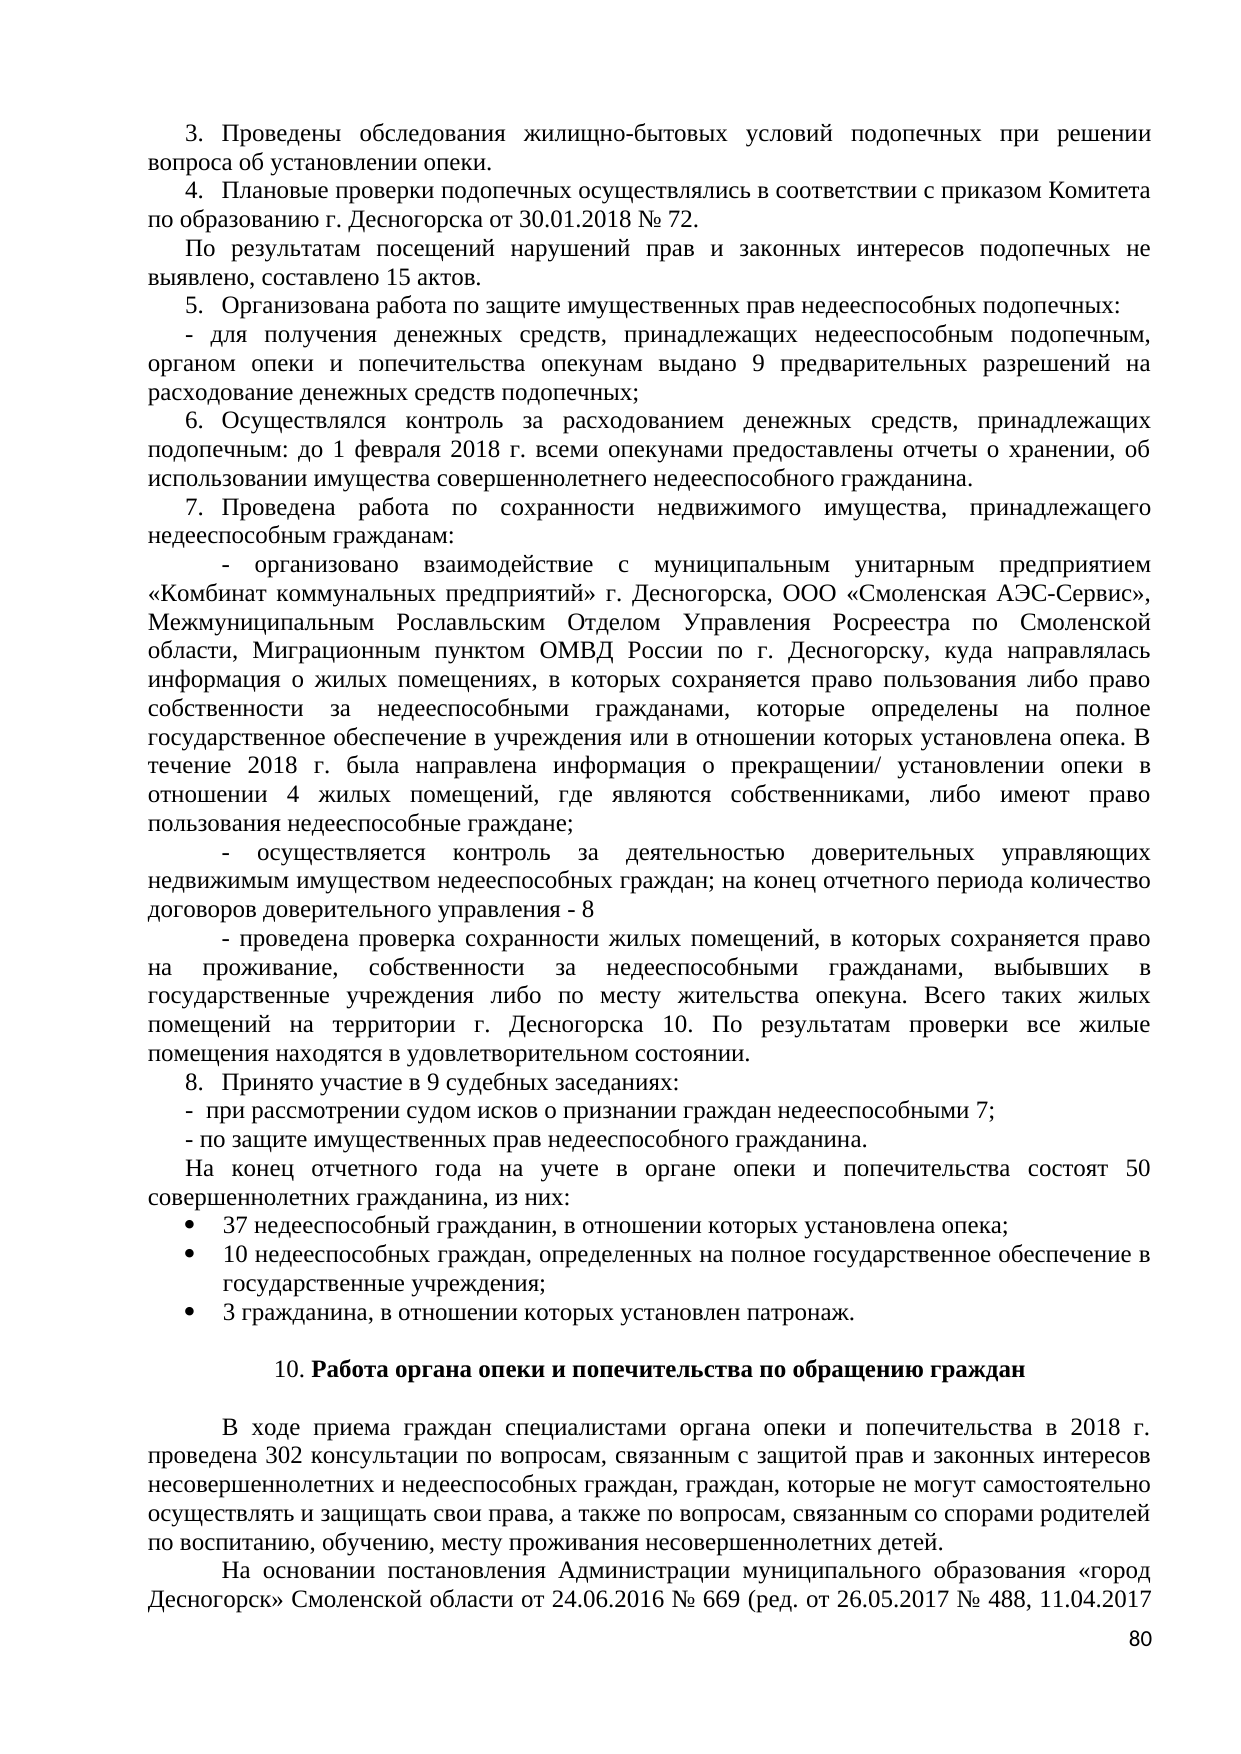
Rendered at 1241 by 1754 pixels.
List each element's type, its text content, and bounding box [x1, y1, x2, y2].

list 3 гражданина, в отношении которых установлен патронаж. [185, 1297, 1152, 1326]
text - организовано взаимодействие с муниципальным унитарным предприятием «Комбинат коммунальных предприятий» г. Десногорска, ООО «Смоленская АЭС-Сервис», Межмуниципальным Рославльским Отделом Управления Росреестра по Смоленской области, Миграционным пунктом ОМВД России по г. Десногорску, куда направлялась информация о жилых помещениях, в которых сохраняется право пользования либо право собственности за недееспособными гражданами, которые определены на полное государственное обеспечение в учреждения или в отношении которых установлена опека. В течение 2018 г. была направлена информация о прекращении/ установлении опеки в отношении 4 жилых помещений, где являются собственниками, либо имеют право пользования недееспособные граждане; [148, 549, 1152, 837]
list Принято участие в 9 судебных заседаниях: [148, 1067, 1152, 1096]
list 37 недееспособный гражданин, в отношении которых установлена опека; [185, 1211, 1152, 1239]
list - для получения денежных средств, принадлежащих недееспособным подопечным, органом опеки и попечительства опекунам выдано 9 предварительных разрешений на расходование денежных средств подопечных; [148, 319, 1152, 406]
text - по защите имущественных прав недееспособного гражданина. [148, 1124, 1152, 1153]
text В ходе приема граждан специалистами органа опеки и попечительства в 2018 г. проведена 302 консультации по вопросам, связанным с защитой прав и законных интересов несовершеннолетних и недееспособных граждан, граждан, которые не могут самостоятельно осуществлять и защищать свои права, а также по вопросам, связанным со спорами родителей по воспитанию, обучению, месту проживания несовершеннолетних детей. [148, 1412, 1152, 1556]
list Работа органа опеки и попечительства по обращению граждан [148, 1354, 1152, 1383]
list Организована работа по защите имущественных прав недееспособных подопечных: [148, 291, 1152, 319]
text На конец отчетного года на учете в органе опеки и попечительства состоят 50 совершеннолетних гражданина, из них: [148, 1153, 1152, 1211]
text - при рассмотрении судом исков о признании граждан недееспособными 7; [148, 1096, 1152, 1124]
list Плановые проверки подопечных осуществлялись в соответствии с приказом Комитета по образованию г. Десногорска от 30.01.2018 № 72. [148, 176, 1152, 233]
list 10 недееспособных граждан, определенных на полное государственное обеспечение в государственные учреждения; [185, 1239, 1152, 1297]
list Проведена работа по сохранности недвижимого имущества, принадлежащего недееспособным гражданам: [148, 492, 1152, 549]
list Осуществлялся контроль за расходованием денежных средств, принадлежащих подопечным: до 1 февраля 2018 г. всеми опекунами предоставлены отчеты о хранении, об использовании имущества совершеннолетнего недееспособного гражданина. [148, 406, 1152, 492]
list Проведены обследования жилищно-бытовых условий подопечных при решении вопроса об установлении опеки. [148, 118, 1152, 176]
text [148, 1556, 1152, 1613]
text - проведена проверка сохранности жилых помещений, в которых сохраняется право на проживание, собственности за недееспособными гражданами, выбывших в государственные учреждения либо по месту жительства опекуна. Всего таких жилых помещений на территории г. Десногорска 10. По результатам проверки все жилые помещения находятся в удовлетворительном состоянии. [148, 923, 1152, 1067]
list По результатам посещений нарушений прав и законных интересов подопечных не выявлено, составлено 15 актов. [148, 233, 1152, 291]
text - осуществляется контроль за деятельностью доверительных управляющих недвижимым имуществом недееспособных граждан; на конец отчетного периода количество договоров доверительного управления - 8 [148, 837, 1152, 923]
